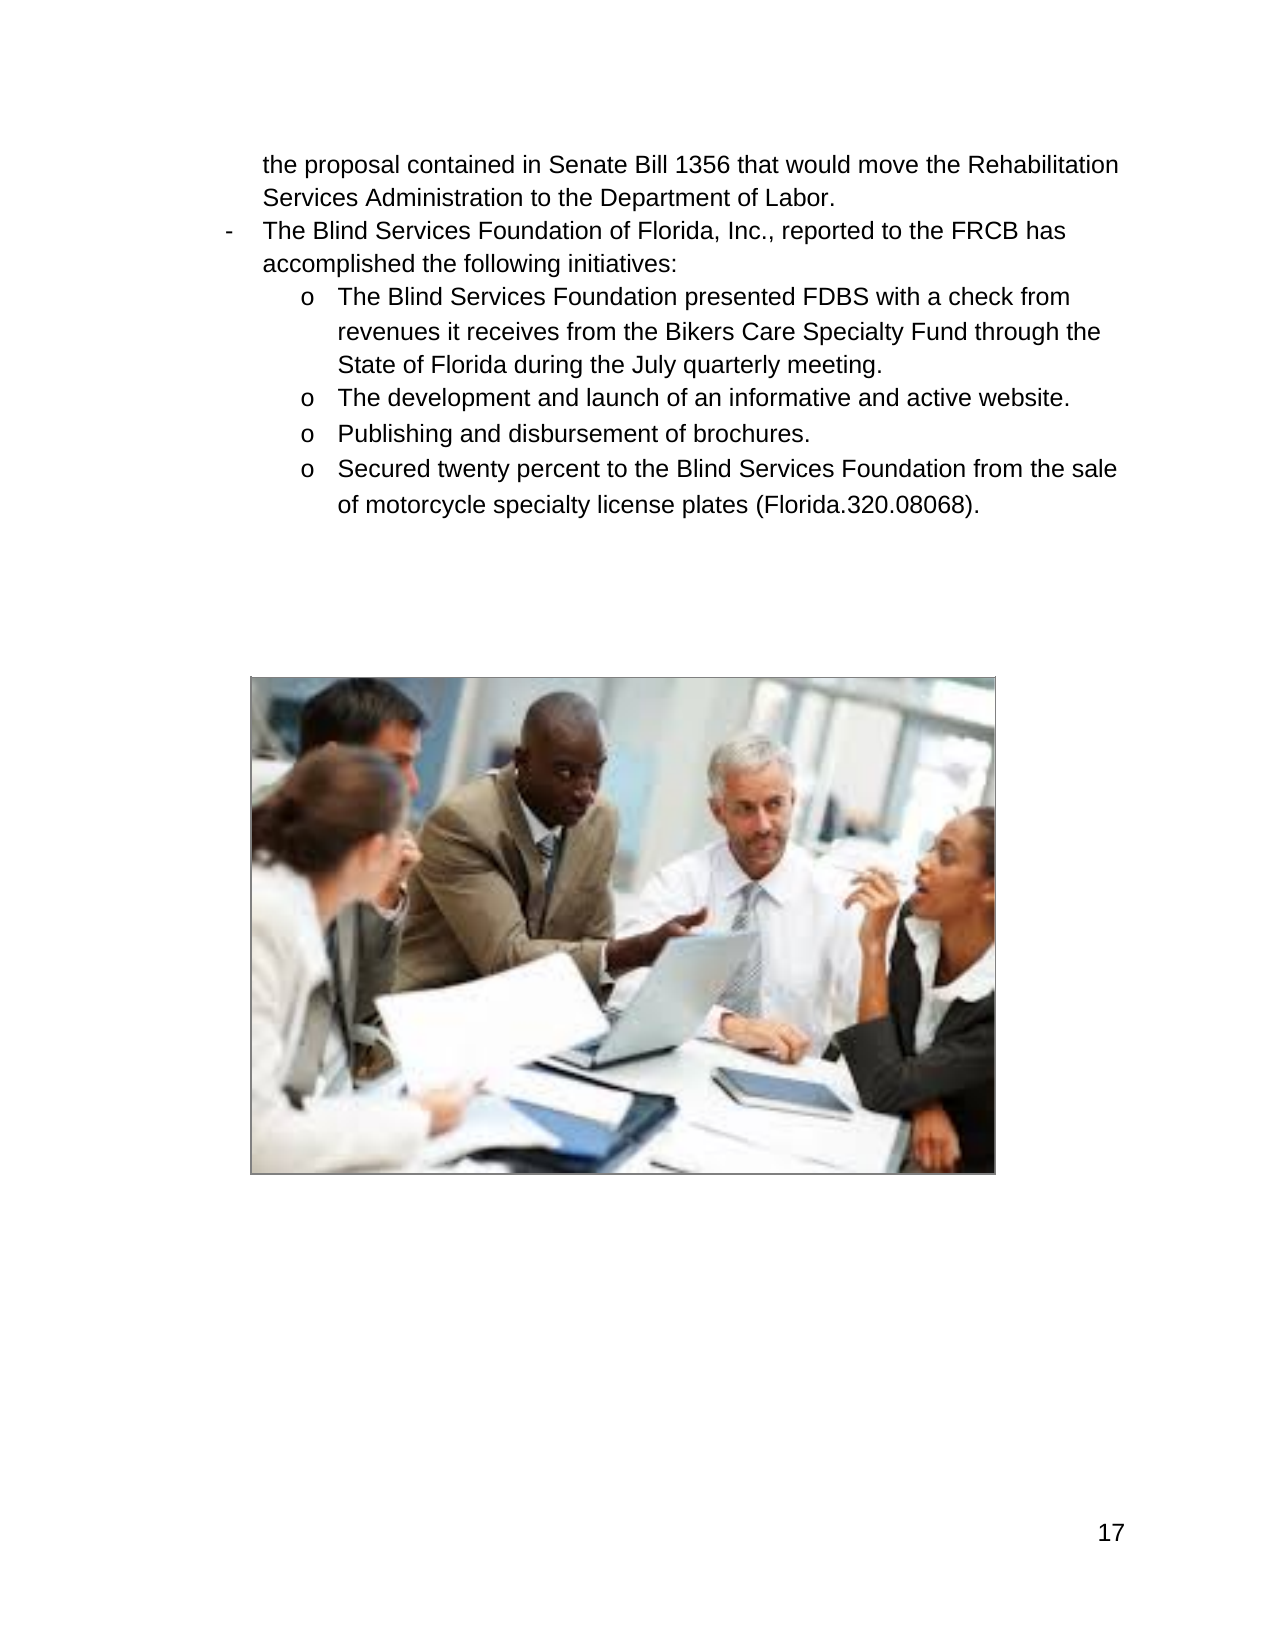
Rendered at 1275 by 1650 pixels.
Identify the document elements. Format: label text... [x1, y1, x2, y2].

list The Blind Services Foundation of Florida, Inc., reported to the FRCB has accomplished the following initiatives: [225, 216, 1125, 278]
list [225, 150, 1125, 212]
list Secured twenty percent to the Blind Services Foundation from the sale of motorcycle specialty license plates (Florida.320.08068). [300, 454, 1125, 518]
picture [252, 678, 995, 1173]
list The development and launch of an informative and active website. [300, 383, 1125, 414]
list The Blind Services Foundation presented FDBS with a check from revenues it receives from the Bikers Care Specialty Fund through the State of Florida during the July quarterly meeting. [300, 282, 1125, 379]
list Publishing and disbursement of brochures. [300, 419, 1125, 450]
